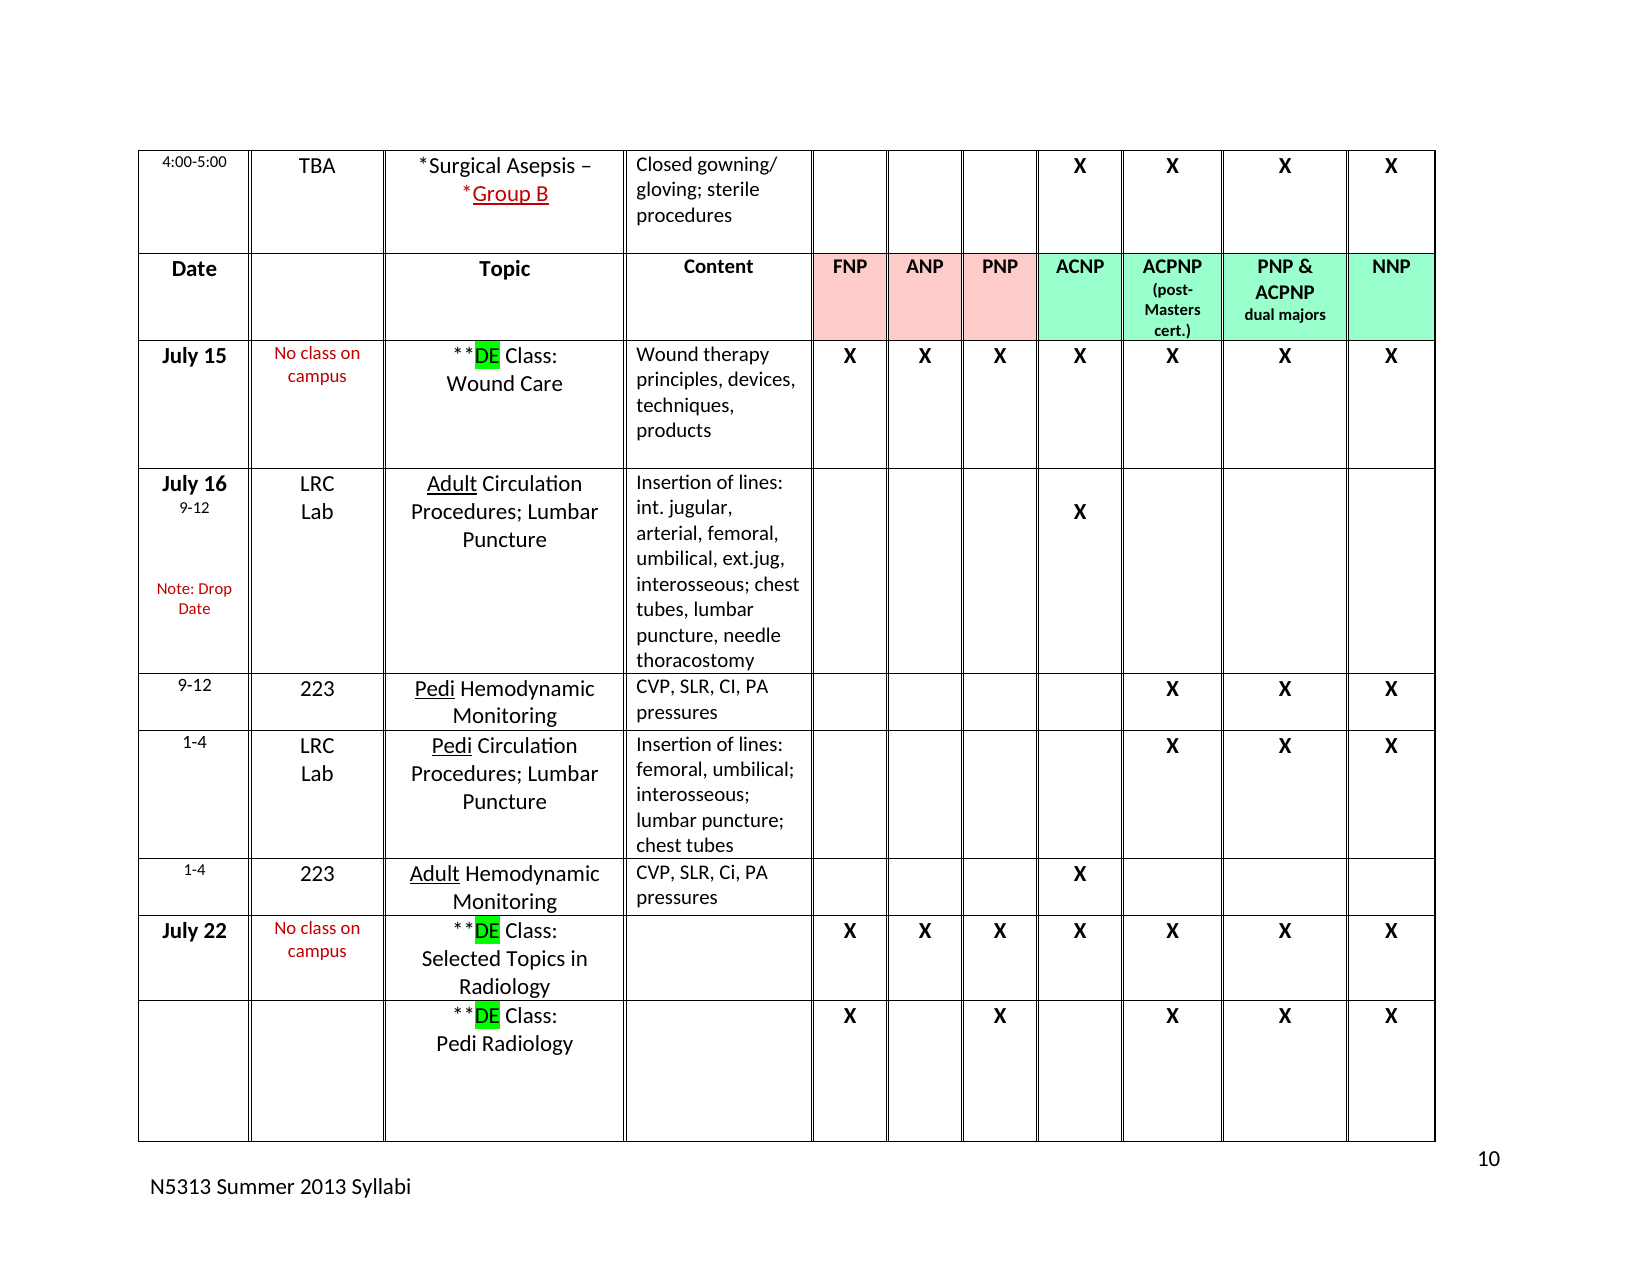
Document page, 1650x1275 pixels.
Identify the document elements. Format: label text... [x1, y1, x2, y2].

table_cell [1124, 469, 1221, 673]
table_cell X [1349, 1001, 1434, 1141]
table_cell **DE Class: Wound Care [386, 341, 623, 468]
table_cell July 16 9-12 Note: Drop Date [139, 469, 248, 673]
table_cell [889, 151, 961, 253]
table_cell No class on campus [252, 341, 383, 468]
table_cell X [1039, 859, 1121, 915]
table_cell **DE Class: Pedi Radiology [386, 1001, 623, 1141]
table_cell July 22 [139, 916, 248, 1000]
table_cell PNP [964, 254, 1036, 340]
table_cell X [1349, 151, 1434, 253]
table_cell X [964, 1001, 1036, 1141]
table_cell LRC Lab [252, 731, 383, 858]
table_cell [814, 674, 886, 730]
table_cell LRC Lab [252, 469, 383, 673]
table_cell X [1039, 916, 1121, 1000]
table_cell July 15 [139, 341, 248, 468]
table_cell ACPNP (post- Masters cert.) [1124, 254, 1221, 340]
table_cell [1349, 469, 1434, 673]
table_cell X [1224, 1001, 1346, 1141]
table_cell X [1224, 731, 1346, 858]
table_cell [964, 859, 1036, 915]
table_cell [964, 731, 1036, 858]
table_cell [889, 859, 961, 915]
table_cell *Surgical Asepsis – *Group B [386, 151, 623, 253]
table_cell [889, 469, 961, 673]
table_cell [814, 859, 886, 915]
table_cell X [1039, 151, 1121, 253]
table_cell [964, 674, 1036, 730]
table_cell 1-4 [139, 859, 248, 915]
table_cell Content [627, 254, 811, 340]
table_cell [889, 731, 961, 858]
table_cell [1039, 1001, 1121, 1141]
table_cell ANP [889, 254, 961, 340]
table_cell X [964, 341, 1036, 468]
table_cell Adult Circulation Procedures; Lumbar Puncture [386, 469, 623, 673]
table_cell [889, 1001, 961, 1141]
table_cell [964, 151, 1036, 253]
table_cell [1224, 859, 1346, 915]
table_cell CVP, SLR, Ci, PA pressures [627, 859, 811, 915]
table_cell [814, 469, 886, 673]
table_cell No class on campus [252, 916, 383, 1000]
table_cell Closed gowning/ gloving; sterile procedures [627, 151, 811, 253]
table_cell X [889, 341, 961, 468]
table_cell [814, 151, 886, 253]
table_cell X [1349, 916, 1434, 1000]
table_cell [1224, 469, 1346, 673]
table_cell Wound therapy principles, devices, techniques, products [627, 341, 811, 468]
table_cell Adult Hemodynamic Monitoring [386, 859, 623, 915]
table_cell 223 [252, 859, 383, 915]
table_cell X [1124, 674, 1221, 730]
table_cell [814, 731, 886, 858]
table_cell X [1039, 341, 1121, 468]
table_cell [1124, 859, 1221, 915]
table_cell 1-4 [139, 731, 248, 858]
table_cell Pedi Circulation Procedures; Lumbar Puncture [386, 731, 623, 858]
table_cell [252, 1001, 383, 1141]
table_cell X [1124, 1001, 1221, 1141]
table_cell [1039, 731, 1121, 858]
table_cell **DE Class: Selected Topics in Radiology [386, 916, 623, 1000]
table_cell FNP [814, 254, 886, 340]
table_cell [627, 916, 811, 1000]
table_cell X [1349, 674, 1434, 730]
table_cell X [1124, 151, 1221, 253]
table_cell X [1224, 341, 1346, 468]
table_cell [627, 1001, 811, 1141]
table_cell X [1224, 151, 1346, 253]
table_cell X [889, 916, 961, 1000]
table_cell X [814, 1001, 886, 1141]
table_cell Date [139, 254, 248, 340]
table_cell Topic [386, 254, 623, 340]
table_cell CVP, SLR, CI, PA pressures [627, 674, 811, 730]
table_cell [964, 469, 1036, 673]
table_cell X [1124, 916, 1221, 1000]
table_cell X [1349, 731, 1434, 858]
table_cell X [814, 341, 886, 468]
table_cell 4:00-5:00 [139, 151, 248, 253]
table_cell [889, 674, 961, 730]
table_cell Insertion of lines: int. jugular, arterial, femoral, umbilical, ext.jug, interosseous; chest tubes, lumbar puncture, needle thoracostomy [627, 469, 811, 673]
table_cell TBA [252, 151, 383, 253]
table_cell Pedi Hemodynamic Monitoring [386, 674, 623, 730]
table_cell X [1039, 469, 1121, 673]
table_cell X [1124, 731, 1221, 858]
table_cell [252, 254, 383, 340]
table_cell [1349, 859, 1434, 915]
table_cell 9-12 [139, 674, 248, 730]
table_cell X [1224, 674, 1346, 730]
table_cell X [1124, 341, 1221, 468]
table_cell [1039, 674, 1121, 730]
table_cell NNP [1349, 254, 1434, 340]
table_cell 223 [252, 674, 383, 730]
table_cell [139, 1001, 248, 1141]
table_cell X [814, 916, 886, 1000]
table_cell X [1224, 916, 1346, 1000]
table_cell Insertion of lines: femoral, umbilical; interosseous; lumbar puncture; chest tubes [627, 731, 811, 858]
table_cell ACNP [1039, 254, 1121, 340]
table_cell X [1349, 341, 1434, 468]
table_cell X [964, 916, 1036, 1000]
table_cell PNP & ACPNP dual majors [1224, 254, 1346, 340]
